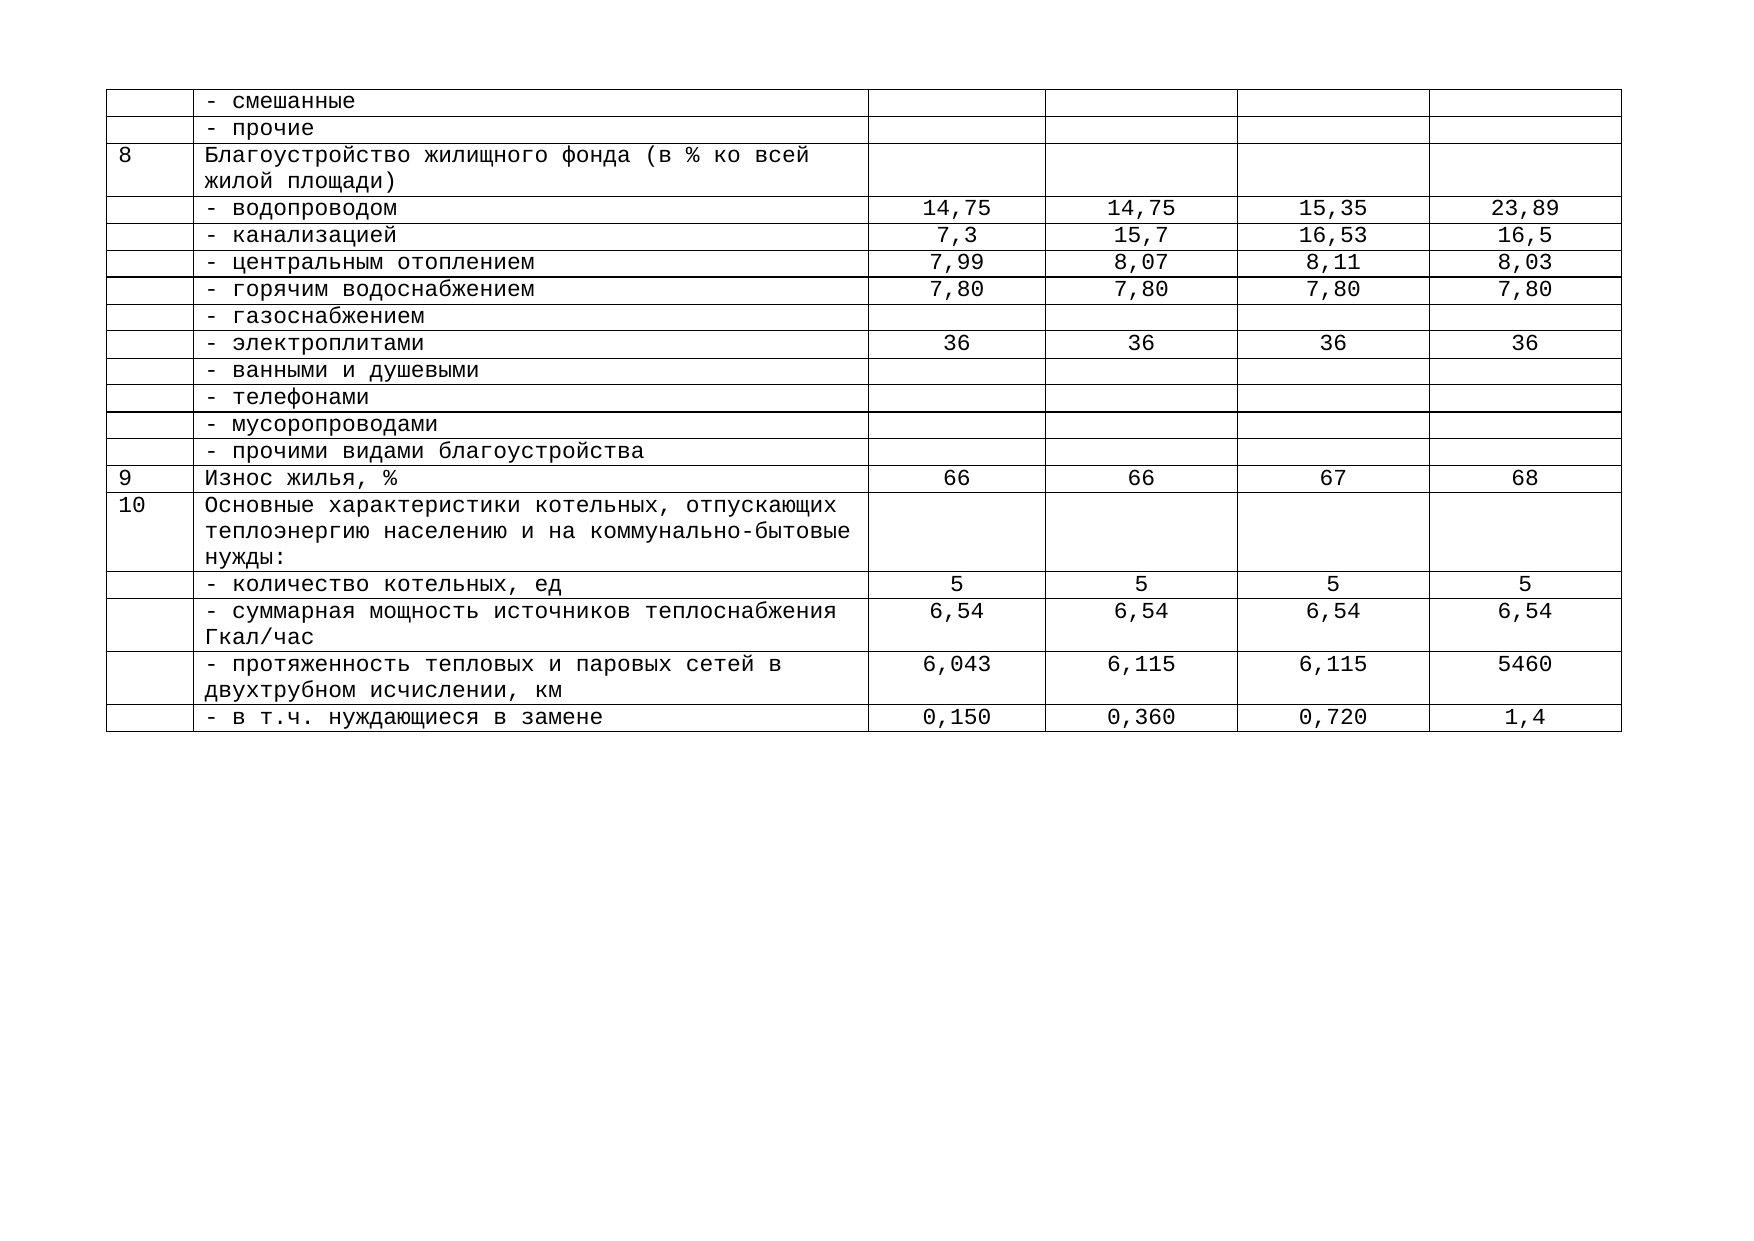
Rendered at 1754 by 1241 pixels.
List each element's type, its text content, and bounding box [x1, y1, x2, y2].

table_cell [869, 385, 1045, 411]
table_cell 15,35 [1238, 197, 1429, 222]
table_cell [1430, 359, 1621, 384]
table_cell [1046, 385, 1237, 411]
table_cell [107, 413, 193, 438]
table_cell [107, 305, 193, 330]
table_cell - канализацией [194, 224, 868, 249]
table_cell 14,75 [869, 197, 1045, 222]
table_cell Благоустройство жилищного фонда (в % ко всей жилой площади) [194, 144, 868, 196]
table_cell - газоснабжением [194, 305, 868, 330]
table_cell [1046, 117, 1237, 143]
table_cell 7,80 [1430, 278, 1621, 303]
table_cell [869, 90, 1045, 116]
table_cell - суммарная мощность источников теплоснабжения Гкал/час [194, 599, 868, 651]
table_cell 5 [869, 572, 1045, 598]
table_cell [869, 144, 1045, 196]
table_cell [1430, 493, 1621, 571]
table_cell - электроплитами [194, 331, 868, 357]
table_cell 36 [1238, 331, 1429, 357]
table_cell - телефонами [194, 385, 868, 411]
table_cell 5 [1430, 572, 1621, 598]
table_cell [869, 439, 1045, 465]
table_cell 16,53 [1238, 224, 1429, 249]
table_cell Основные характеристики котельных, отпускающих теплоэнергию населению и на коммунально-бытовые нужды: [194, 493, 868, 571]
table_cell [107, 572, 193, 598]
table_cell [1046, 90, 1237, 116]
table_cell 0,720 [1238, 705, 1429, 731]
table_cell 0,150 [869, 705, 1045, 731]
table_cell - мусоропроводами [194, 413, 868, 438]
table_cell [869, 359, 1045, 384]
table_cell [1238, 90, 1429, 116]
table_cell 68 [1430, 466, 1621, 492]
table_cell - горячим водоснабжением [194, 278, 868, 303]
table_cell 66 [869, 466, 1045, 492]
table_cell [1238, 413, 1429, 438]
table_cell 0,360 [1046, 705, 1237, 731]
table_cell 66 [1046, 466, 1237, 492]
table_cell [869, 493, 1045, 571]
table_cell [1046, 439, 1237, 465]
table_cell [1430, 413, 1621, 438]
table_cell [107, 599, 193, 651]
table_cell 6,115 [1238, 652, 1429, 704]
table_cell 14,75 [1046, 197, 1237, 222]
table_cell 36 [1046, 331, 1237, 357]
table_cell 8,03 [1430, 251, 1621, 276]
table_cell [1046, 359, 1237, 384]
table_cell 67 [1238, 466, 1429, 492]
table_cell 7,80 [1238, 278, 1429, 303]
table_cell [1238, 144, 1429, 196]
table_cell 7,80 [1046, 278, 1237, 303]
table_cell [1238, 117, 1429, 143]
table_cell [107, 359, 193, 384]
table_cell [1238, 359, 1429, 384]
table_cell 6,115 [1046, 652, 1237, 704]
table_cell 6,54 [1238, 599, 1429, 651]
table_cell 7,99 [869, 251, 1045, 276]
table_cell 10 [107, 493, 193, 571]
table_cell 7,80 [869, 278, 1045, 303]
table_cell [107, 705, 193, 731]
table_cell [107, 439, 193, 465]
table_cell 9 [107, 466, 193, 492]
table_cell 8 [107, 144, 193, 196]
table_cell [1238, 305, 1429, 330]
table_cell [1430, 439, 1621, 465]
table_cell 6,54 [1046, 599, 1237, 651]
table_cell - прочие [194, 117, 868, 143]
table_cell [107, 117, 193, 143]
table_cell Износ жилья, % [194, 466, 868, 492]
table_cell [1430, 117, 1621, 143]
table_cell - ванными и душевыми [194, 359, 868, 384]
table_cell [869, 305, 1045, 330]
table_cell [869, 117, 1045, 143]
table_cell - смешанные [194, 90, 868, 116]
table_cell 23,89 [1430, 197, 1621, 222]
table_cell 6,54 [1430, 599, 1621, 651]
table_cell [107, 385, 193, 411]
table_cell 7,3 [869, 224, 1045, 249]
table_cell 5 [1238, 572, 1429, 598]
table_cell 8,11 [1238, 251, 1429, 276]
table_cell 6,043 [869, 652, 1045, 704]
table_cell 5 [1046, 572, 1237, 598]
table_cell [1238, 439, 1429, 465]
table_cell [107, 251, 193, 276]
table_cell [107, 90, 193, 116]
table_cell [107, 278, 193, 303]
table_cell [1430, 90, 1621, 116]
table_cell [1430, 144, 1621, 196]
table_cell [869, 413, 1045, 438]
table_cell 8,07 [1046, 251, 1237, 276]
table_cell 6,54 [869, 599, 1045, 651]
table_cell - в т.ч. нуждающиеся в замене [194, 705, 868, 731]
table_cell [1238, 493, 1429, 571]
table_cell - протяженность тепловых и паровых сетей в двухтрубном исчислении, км [194, 652, 868, 704]
table_cell [1430, 305, 1621, 330]
table_cell - прочими видами благоустройства [194, 439, 868, 465]
table_cell - водопроводом [194, 197, 868, 222]
table_cell 36 [1430, 331, 1621, 357]
table_cell 1,4 [1430, 705, 1621, 731]
table_cell [1046, 413, 1237, 438]
table_cell [1430, 385, 1621, 411]
table_cell [107, 652, 193, 704]
table_cell - количество котельных, ед [194, 572, 868, 598]
table_cell [107, 331, 193, 357]
table_cell [1046, 144, 1237, 196]
table_cell 16,5 [1430, 224, 1621, 249]
table_cell [107, 197, 193, 222]
table_cell 15,7 [1046, 224, 1237, 249]
table_cell [1238, 385, 1429, 411]
table_cell - центральным отоплением [194, 251, 868, 276]
table_cell [1046, 305, 1237, 330]
table_cell [1046, 493, 1237, 571]
table_cell 5460 [1430, 652, 1621, 704]
table_cell 36 [869, 331, 1045, 357]
table_cell [107, 224, 193, 249]
